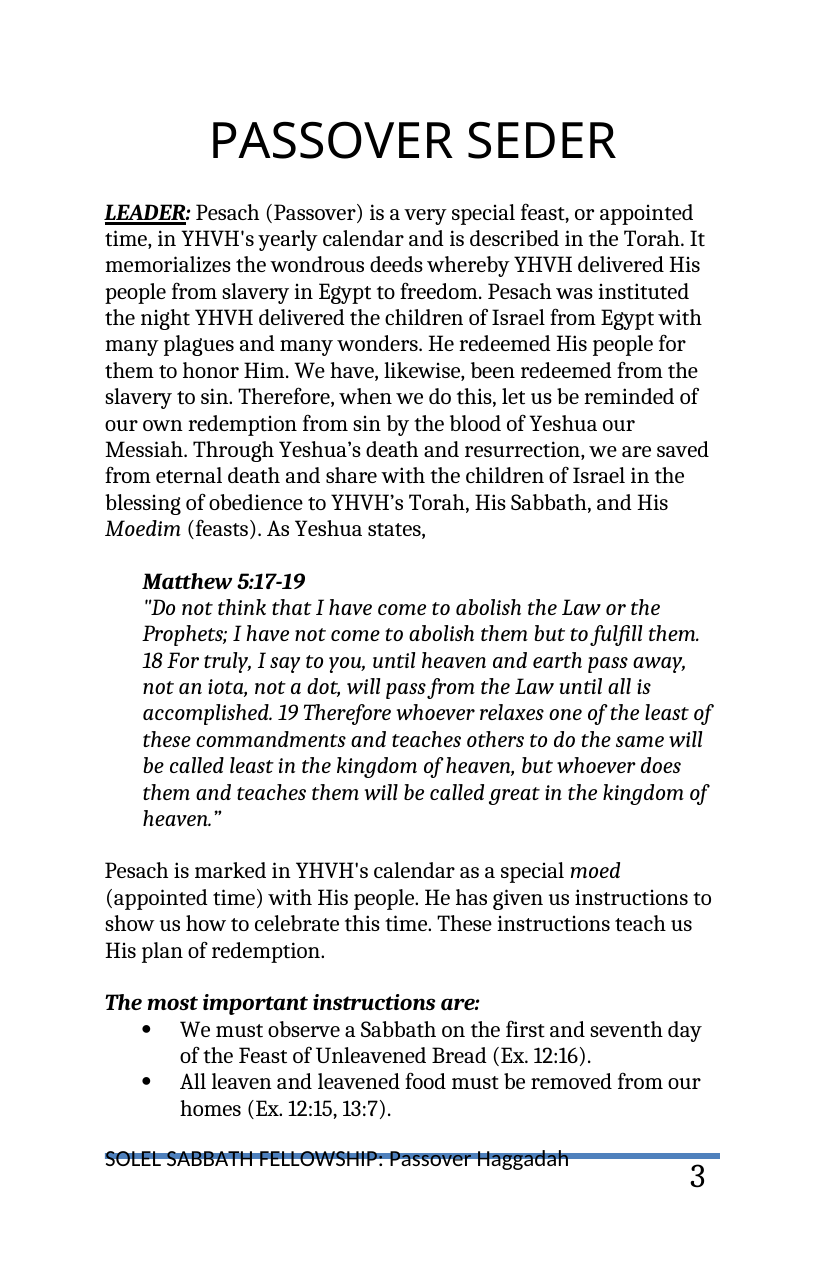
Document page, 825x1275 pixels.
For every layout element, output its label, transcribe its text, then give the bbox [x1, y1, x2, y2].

list All leaven and leavened food must be removed from our homes (Ex. 12:15, 13:7). [142, 1069, 720, 1122]
text "Do not think that I have come to abolish the Law or the Prophets; I have not come to abolish them but to fulfill them. 18 For truly, I say to you, until heaven and earth pass away, not an iota, not a dot, will pass from the Law until all is accomplished. 19 Therefore whoever relaxes one of the least of these commandments and teaches others to do the same will be called least in the kingdom of heaven, but whoever does them and teaches them will be called great in the kingdom of heaven.” [142, 595, 720, 832]
text Pesach is marked in YHVH's calendar as a special moed (appointed time) with His people. He has given us instructions to show us how to celebrate this time. These instructions teach us His plan of redemption. [104, 858, 720, 964]
text The most important instructions are: [104, 990, 720, 1016]
text Matthew 5:17-19 [142, 568, 720, 595]
list We must observe a Sabbath on the first and seventh day of the Feast of Unleavened Bread (Ex. 12:16). [142, 1016, 720, 1069]
text PASSOVER SEDER [105, 105, 720, 173]
text LEADER: Pesach (Passover) is a very special feast, or appointed time, in YHVH's yearly calendar and is described in the Torah. It memorializes the wondrous deeds whereby YHVH delivered His people from slavery in Egypt to freedom. Pesach was instituted the night YHVH delivered the children of Israel from Egypt with many plagues and many wonders. He redeemed His people for them to honor Him. We have, likewise, been redeemed from the slavery to sin. Therefore, when we do this, let us be reminded of our own redemption from sin by the blood of Yeshua our Messiah. Through Yeshua’s death and resurrection, we are saved from eternal death and share with the children of Israel in the blessing of obedience to YHVH’s Torah, His Sabbath, and His Moedim (feasts). As Yeshua states, [104, 199, 720, 542]
